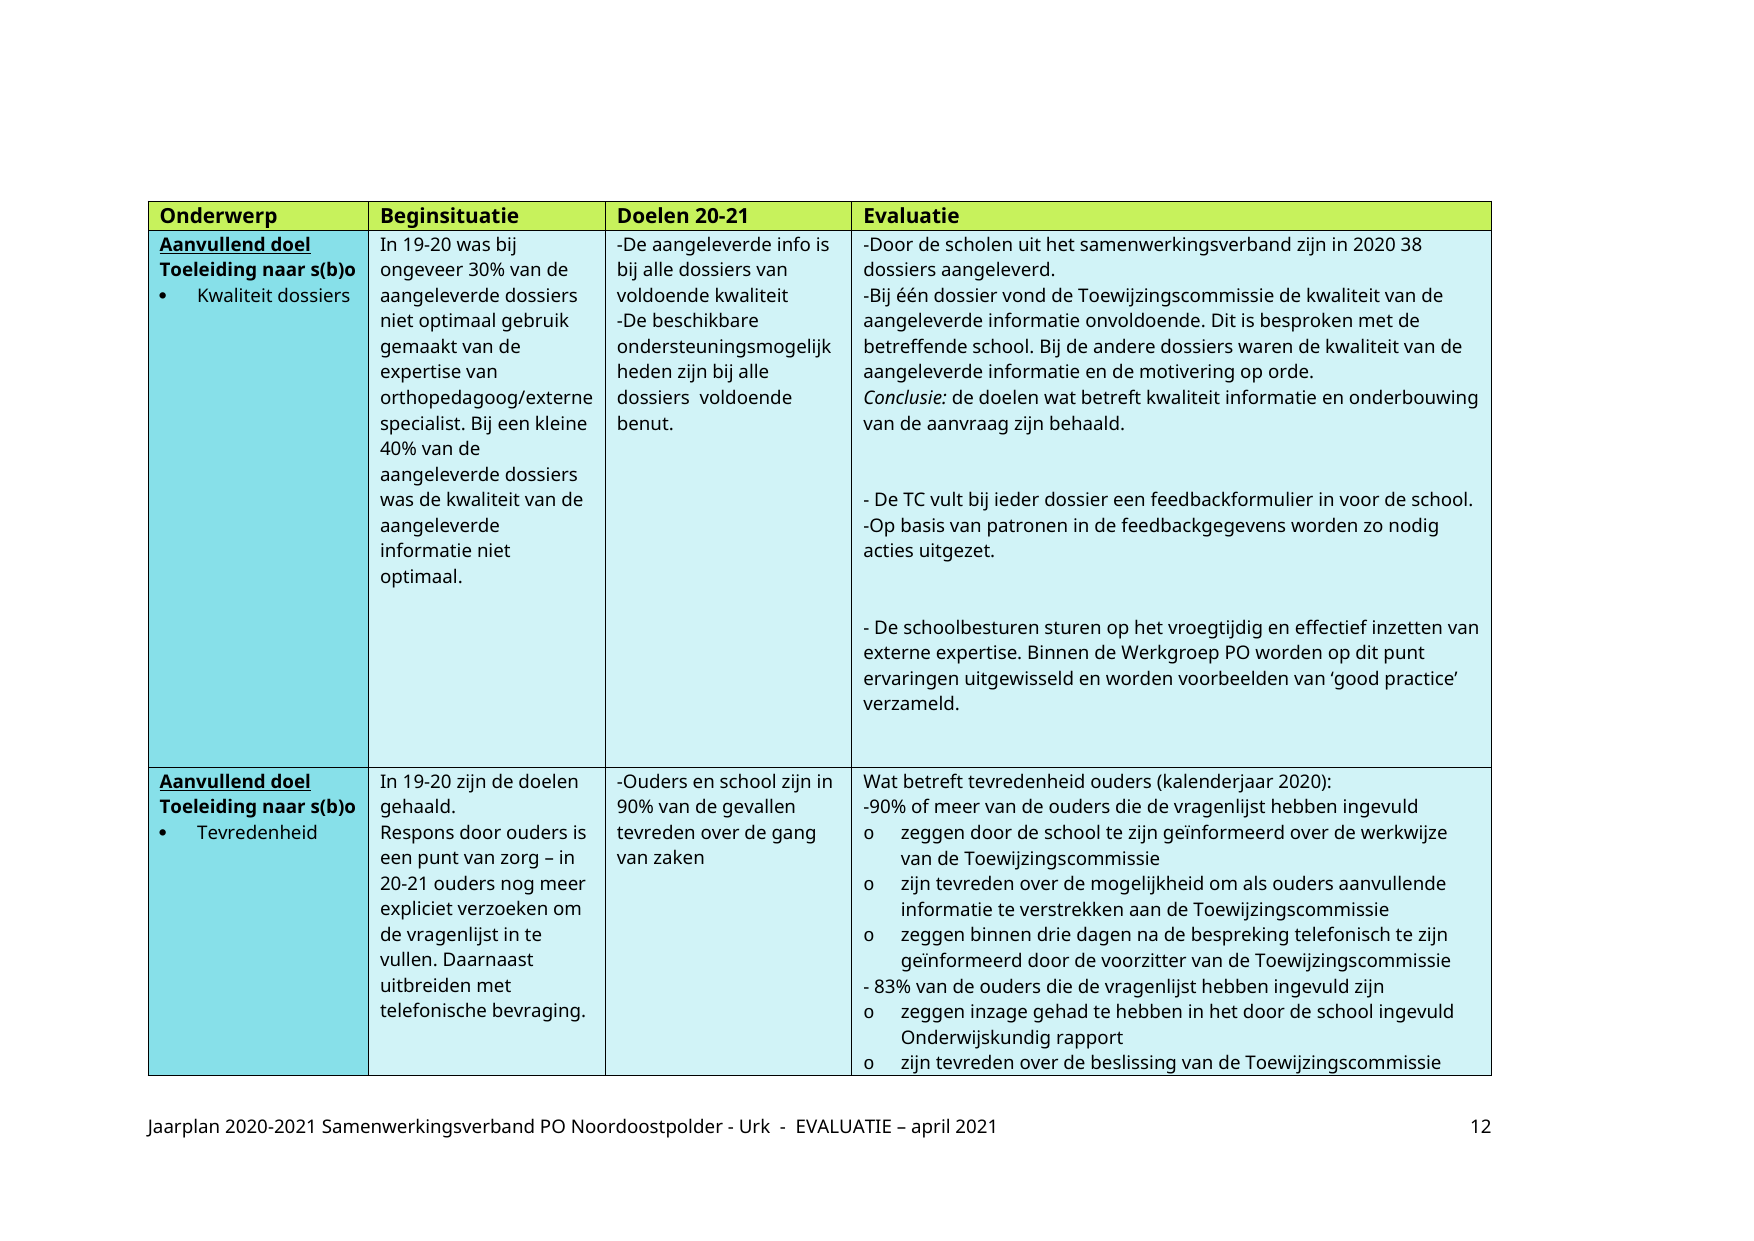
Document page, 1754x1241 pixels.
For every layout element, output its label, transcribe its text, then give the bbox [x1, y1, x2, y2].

table_header Onderwerp [149, 202, 368, 230]
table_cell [606, 768, 851, 1075]
table_header Evaluatie [852, 202, 1491, 230]
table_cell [369, 768, 605, 1075]
table_cell -De aangeleverde info is bij alle dossiers van voldoende kwaliteit -De beschikbare ondersteuningsmogelijkheden zijn bij alle dossiers voldoende benut. [606, 231, 851, 767]
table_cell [149, 768, 368, 1075]
table_cell In 19-20 was bij ongeveer 30% van de aangeleverde dossiers niet optimaal gebruik gemaakt van de expertise van orthopedagoog/externe specialist. Bij een kleine 40% van de aangeleverde dossiers was de kwaliteit van de aangeleverde informatie niet optimaal. [369, 231, 605, 767]
table_cell -Door de scholen uit het samenwerkingsverband zijn in 2020 38 dossiers aangeleverd. -Bij één dossier vond de Toewijzingscommissie de kwaliteit van de aangeleverde informatie onvoldoende. Dit is besproken met de betreffende school. Bij de andere dossiers waren de kwaliteit van de aangeleverde informatie en de motivering op orde. Conclusie: de doelen wat betreft kwaliteit informatie en onderbouwing van de aanvraag zijn behaald. - De TC vult bij ieder dossier een feedbackformulier in voor de school. -Op basis van patronen in de feedbackgegevens worden zo nodig acties uitgezet. - De schoolbesturen sturen op het vroegtijdig en effectief inzetten van externe expertise. Binnen de Werkgroep PO worden op dit punt ervaringen uitgewisseld en worden voorbeelden van ‘good practice’ verzameld. [852, 231, 1491, 767]
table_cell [852, 768, 1491, 1075]
table_header Beginsituatie [369, 202, 605, 230]
table_header Doelen 20-21 [606, 202, 851, 230]
table_cell Aanvullend doel Toeleiding naar s(b)o Kwaliteit dossiers [149, 231, 368, 767]
